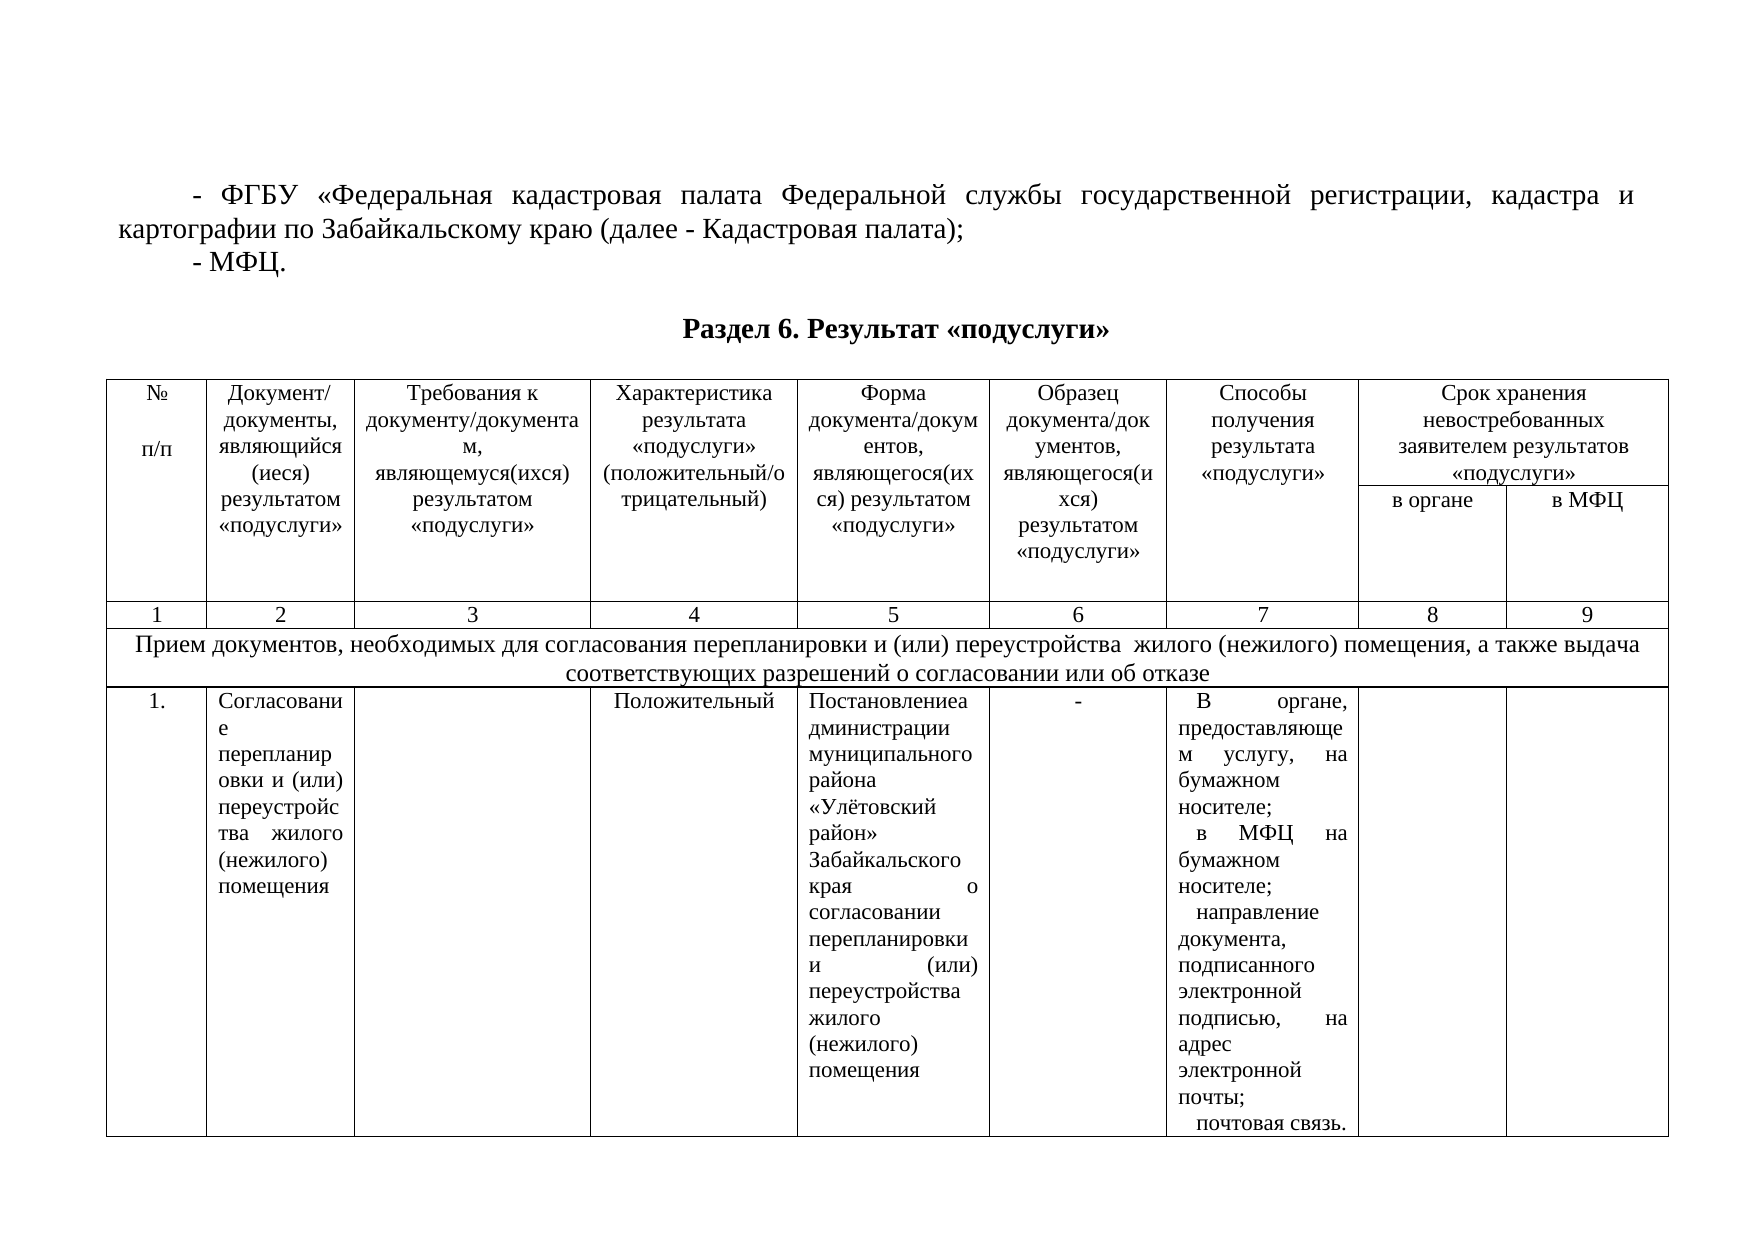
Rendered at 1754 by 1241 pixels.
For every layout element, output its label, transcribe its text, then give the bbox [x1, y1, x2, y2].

table_header Способы получения результата «подуслуги» [1167, 380, 1358, 601]
table_cell в МФЦ [1507, 486, 1668, 601]
table_header Срок хранения невостребованных заявителем результатов «подуслуги» [1359, 380, 1668, 485]
table_header Форма документа/документов, являющегося(ихся) результатом «подуслуги» [798, 380, 989, 601]
text - ФГБУ «Федеральная кадастровая палата Федеральной службы государственной регистрации, кадастра и картографии по Забайкальскому краю (далее - Кадастровая палата); [118, 177, 1636, 244]
table_cell [1359, 688, 1506, 1136]
table_cell 2 [207, 602, 354, 628]
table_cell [207, 688, 354, 1136]
table_header № п/п [107, 380, 206, 601]
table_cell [798, 688, 989, 1136]
table_cell Прием документов, необходимых для согласования перепланировки и (или) переустройства жилого (нежилого) помещения, а также выдача соответствующих разрешений о согласовании или об отказе [107, 629, 1668, 686]
table_cell 6 [990, 602, 1166, 628]
table_cell Положительный [591, 688, 797, 1136]
table_cell 3 [355, 602, 590, 628]
table_header Документ/документы, являющийся(иеся) результатом «подуслуги» [207, 380, 354, 601]
table_cell в органе [1359, 486, 1506, 601]
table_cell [1167, 688, 1358, 1136]
table_cell [1507, 688, 1668, 1136]
table_cell - [990, 688, 1166, 1136]
table_cell 1. [107, 688, 206, 1136]
text - МФЦ. [118, 244, 1636, 278]
table_header Характеристика результата «подуслуги» (положительный/отрицательный) [591, 380, 797, 601]
table_cell 9 [1507, 602, 1668, 628]
table_cell 5 [798, 602, 989, 628]
table_cell 8 [1359, 602, 1506, 628]
table_cell 7 [1167, 602, 1358, 628]
table_header Требования к документу/документам, являющемуся(ихся) результатом «подуслуги» [355, 380, 590, 601]
table_cell 4 [591, 602, 797, 628]
table_cell [355, 688, 590, 1136]
table_header Образец документа/документов, являющегося(ихся) результатом «подуслуги» [990, 380, 1166, 601]
text Раздел 6. Результат «подуслуги» [118, 311, 1636, 345]
table_cell 1 [107, 602, 206, 628]
